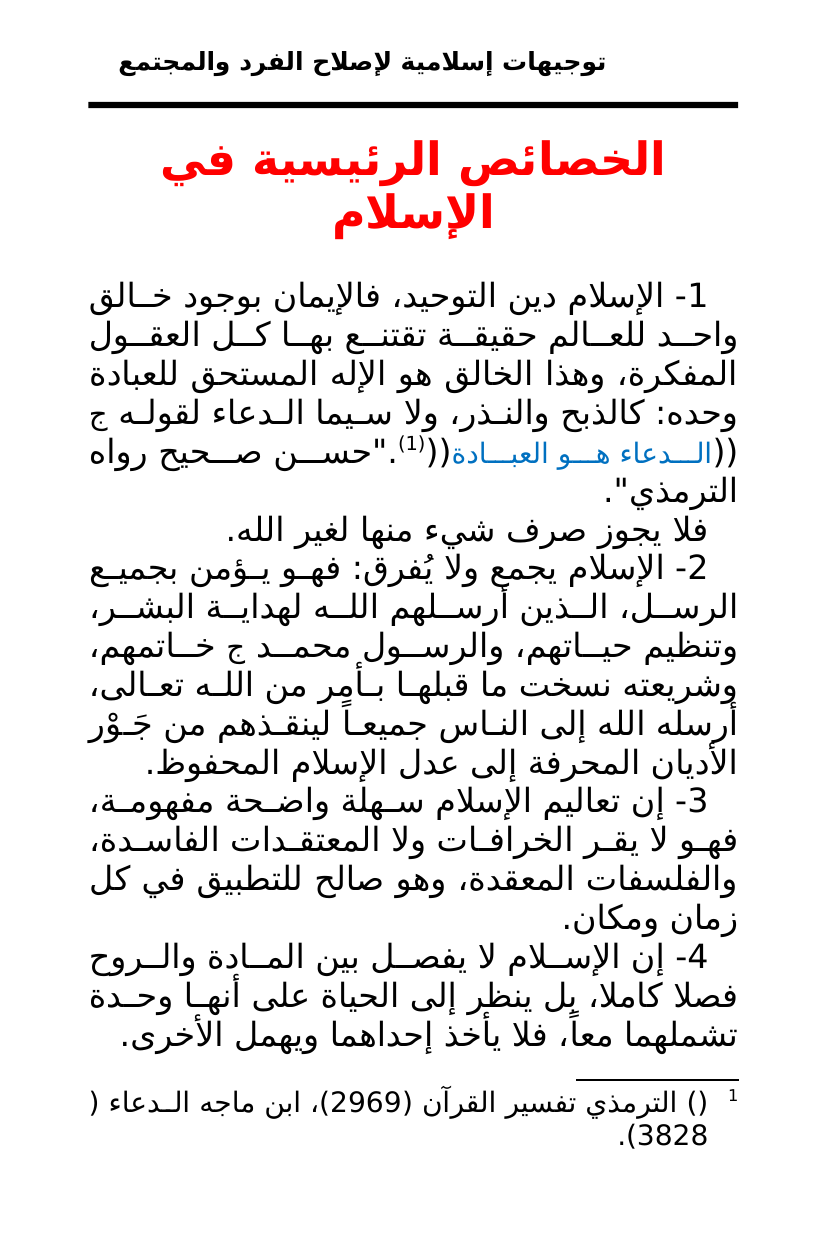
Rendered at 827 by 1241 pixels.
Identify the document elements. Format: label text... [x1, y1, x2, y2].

text فلا يجوز صرف شيء منها لغير الله. [89, 510, 738, 549]
text 3- إن تعاليم الإسلام سهلة واضحة مفهومة، فهو لا يقر الخرافات ولا المعتقدات الفاسدة، والفلسفات المعقدة، وهو صالح للتطبيق في كل زمان ومكان. [89, 782, 738, 937]
text 1- الإسلام دين التوحيد، فالإيمان بوجود خالق واحد للعالم حقيقة تقتنع بها كل العقول المفكرة، وهذا الخالق هو الإله المستحق للعبادة وحده: كالذبح والنذر، ولا سيما الدعاء لقوله ج ((الدعاء هو العبادة((()."حسن صحيح رواه الترمذي". [89, 277, 738, 510]
text الخصائص الرئيسية في الإسلام [89, 133, 738, 239]
text 4- إن الإسلام لا يفصل بين المادة والروح فصلا كاملا، بل ينظر إلى الحياة على أنها وحدة تشملهما معاً، فلا يأخذ إحداهما ويهمل الأخرى. [89, 937, 738, 1054]
text 2- الإسلام يجمع ولا يُفرق: فهو يؤمن بجميع الرسل، الذين أرسلهم الله لهداية البشر، وتنظيم حياتهم، والرسول محمد ج خاتمهم، وشريعته نسخت ما قبلها بأمر من الله تعالى، أرسله الله إلى الناس جميعاً لينقذهم من جَوْر الأديان المحرفة إلى عدل الإسلام المحفوظ. [89, 549, 738, 782]
